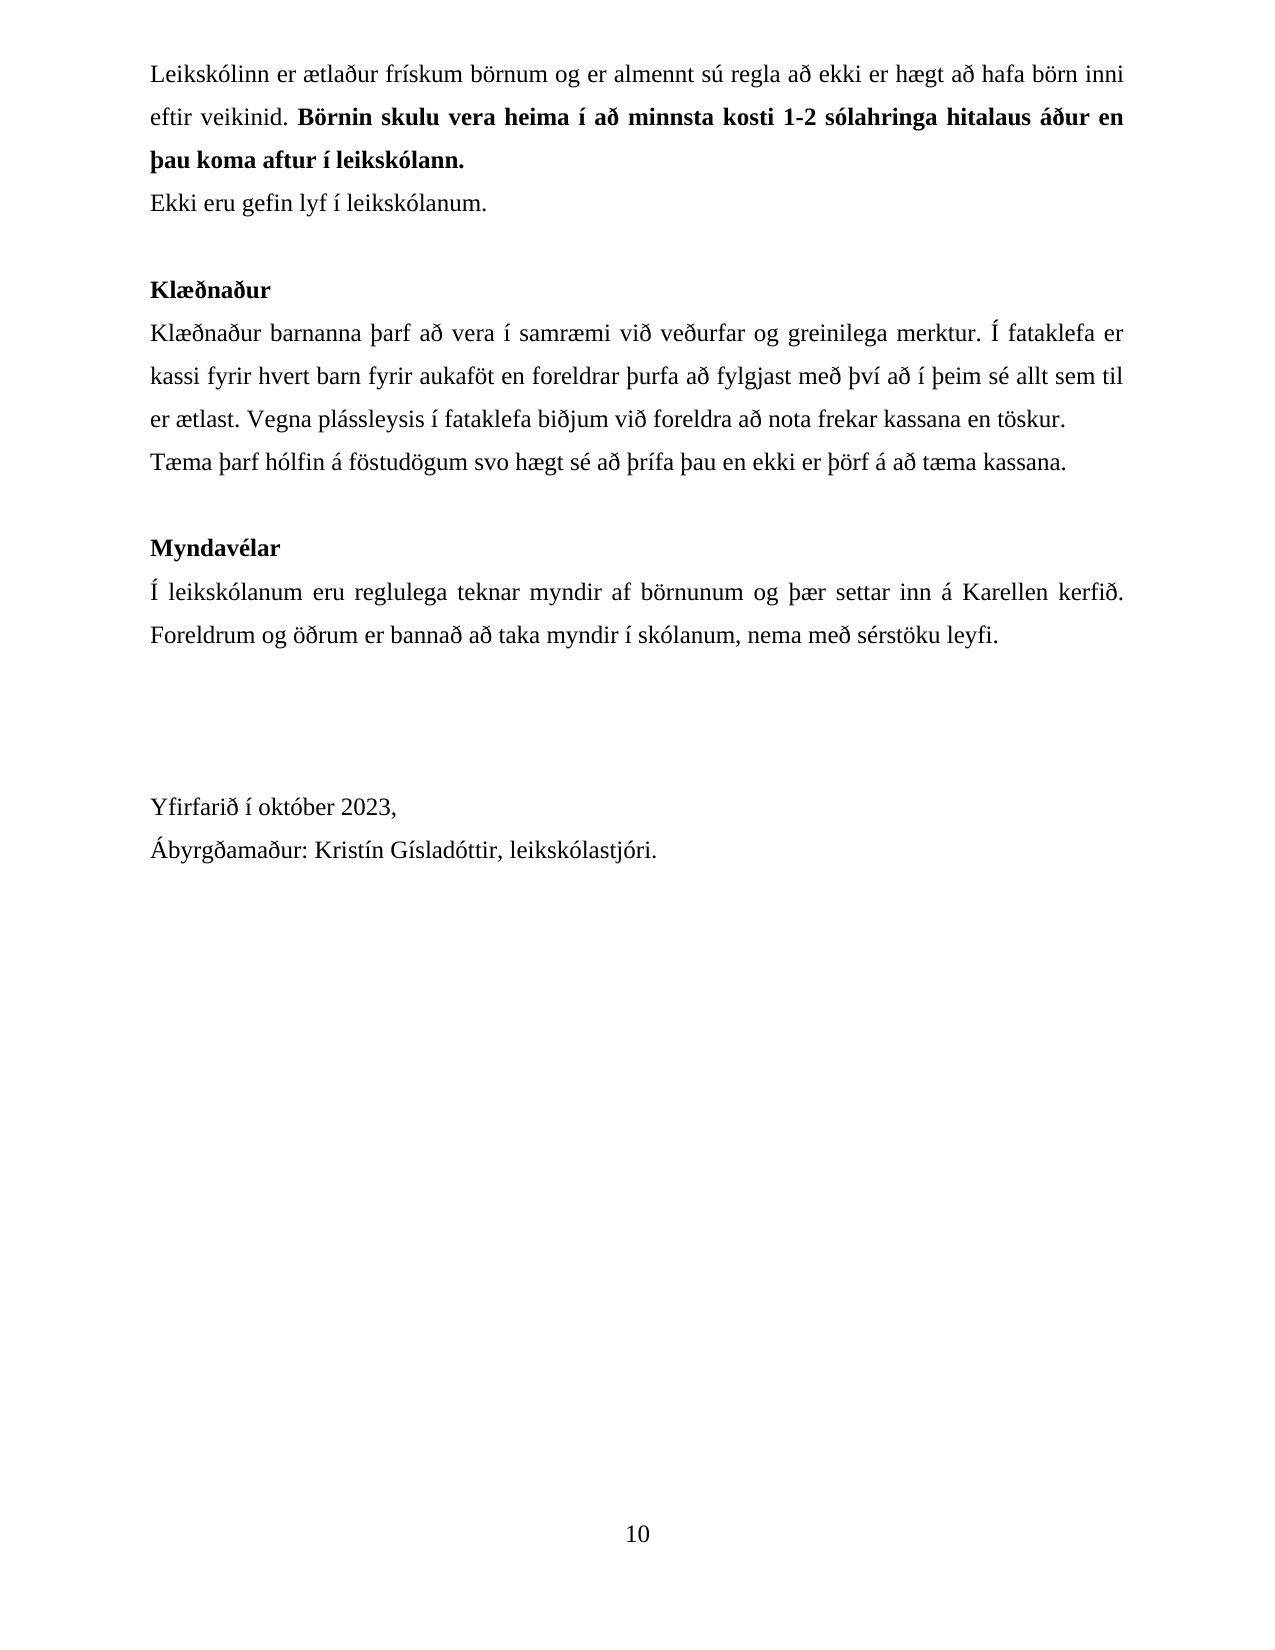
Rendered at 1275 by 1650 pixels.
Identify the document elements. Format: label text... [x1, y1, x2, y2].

text Tæma þarf hólfin á föstudögum svo hægt sé að þrífa þau en ekki er þörf á að tæma kassana. [150, 447, 1125, 476]
text Myndavélar [150, 533, 1125, 562]
text Ábyrgðamaður: Kristín Gísladóttir, leikskólastjóri. [150, 835, 1125, 864]
text Leikskólinn er ætlaður frískum börnum og er almennt sú regla að ekki er hægt að hafa börn inni eftir veikinid. Börnin skulu vera heima í að minnsta kosti 1-2 sólahringa hitalaus áður en þau koma aftur í leikskólann. [150, 59, 1125, 174]
text Ekki eru gefin lyf í leikskólanum. [150, 188, 1125, 217]
text Yfirfarið í október 2023, [150, 792, 1125, 821]
text Í leikskólanum eru reglulega teknar myndir af börnunum og þær settar inn á Karellen kerfið. Foreldrum og öðrum er bannað að taka myndir í skólanum, nema með sérstöku leyfi. [150, 577, 1125, 648]
text Klæðnaður [150, 275, 1125, 303]
text Klæðnaður barnanna þarf að vera í samræmi við veðurfar og greinilega merktur. Í fataklefa er kassi fyrir hvert barn fyrir aukaföt en foreldrar þurfa að fylgjast með því að í þeim sé allt sem til er ætlast. Vegna plássleysis í fataklefa biðjum við foreldra að nota frekar kassana en töskur. [150, 318, 1125, 433]
